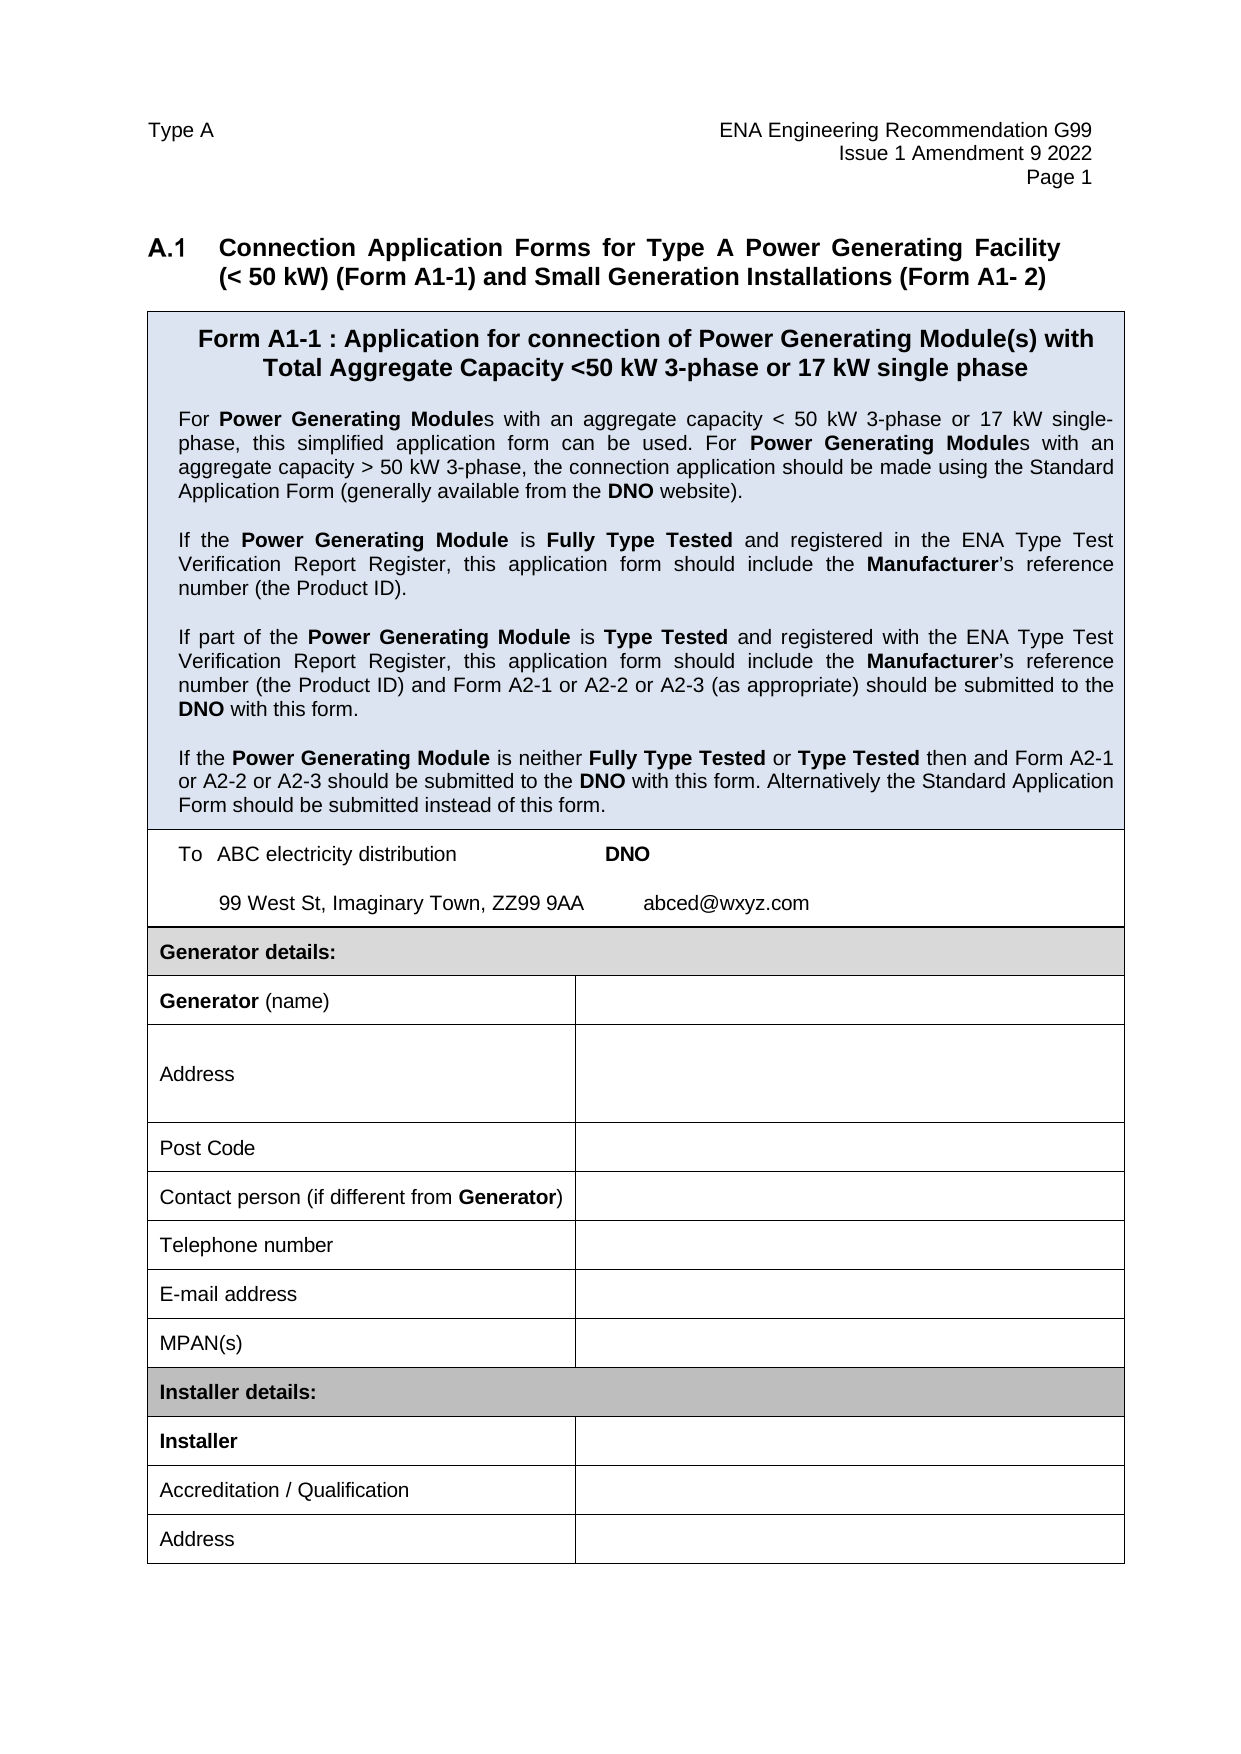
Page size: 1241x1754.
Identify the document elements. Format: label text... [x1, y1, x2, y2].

table_cell [576, 1515, 1124, 1562]
table_cell [576, 1319, 1124, 1367]
table_header Form A1-1 : Application for connection of Power Generating Module(s) with Total Aggregate Capacity <50 kW 3-phase or 17 kW single phase For Power Generating Modules with an aggregate capacity < 50 kW 3-phase or 17 kW single-phase, this simplified application form can be used. For Power Generating Modules with an aggregate capacity > 50 kW 3-phase, the connection application should be made using the Standard Application Form (generally available from the DNO website). If the Power Generating Module is Fully Type Tested and registered in the ENA Type Test Verification Report Register, this application form should include the Manufacturer’s reference number (the Product ID). If part of the Power Generating Module is Type Tested and registered with the ENA Type Test Verification Report Register, this application form should include the Manufacturer’s reference number (the Product ID) and Form A2-1 or A2-2 or A2-3 (as appropriate) should be submitted to the DNO with this form. If the Power Generating Module is neither Fully Type Tested or Type Tested then and Form A2-1 or A2-2 or A2-3 should be submitted to the DNO with this form. Alternatively the Standard Application Form should be submitted instead of this form. [148, 312, 1124, 829]
table_cell Generator (name) [148, 976, 575, 1024]
table_cell Contact person (if different from Generator) [148, 1172, 575, 1220]
table_cell Installer [148, 1417, 575, 1464]
table_cell [576, 1270, 1124, 1318]
table_cell [576, 1025, 1124, 1122]
table_cell MPAN(s) [148, 1319, 575, 1367]
table_cell Accreditation / Qualification [148, 1466, 575, 1513]
table_cell Address [148, 1515, 575, 1562]
table_cell Address [148, 1025, 575, 1122]
text Connection Application Forms for Type A Power Generating Facility (< 50 kW) (Form A1-1) and Small Generation Installations (Form A1- 2) [218, 233, 1083, 290]
table_cell E-mail address [148, 1270, 575, 1318]
table_cell Telephone number [148, 1221, 575, 1269]
table_cell Installer details: [148, 1368, 1124, 1416]
table_cell [576, 1417, 1124, 1464]
table_cell [576, 1466, 1124, 1513]
table_cell [576, 976, 1124, 1024]
table_cell Generator details: [148, 928, 1124, 975]
table_cell [576, 1172, 1124, 1220]
table_cell [576, 1123, 1124, 1171]
picture [147, 237, 184, 257]
table_cell [576, 1221, 1124, 1269]
table_cell Post Code [148, 1123, 575, 1171]
table_cell To ABC electricity distribution DNO 99 West St, Imaginary Town, ZZ99 9AA abced@wxyz.com [148, 830, 1124, 926]
